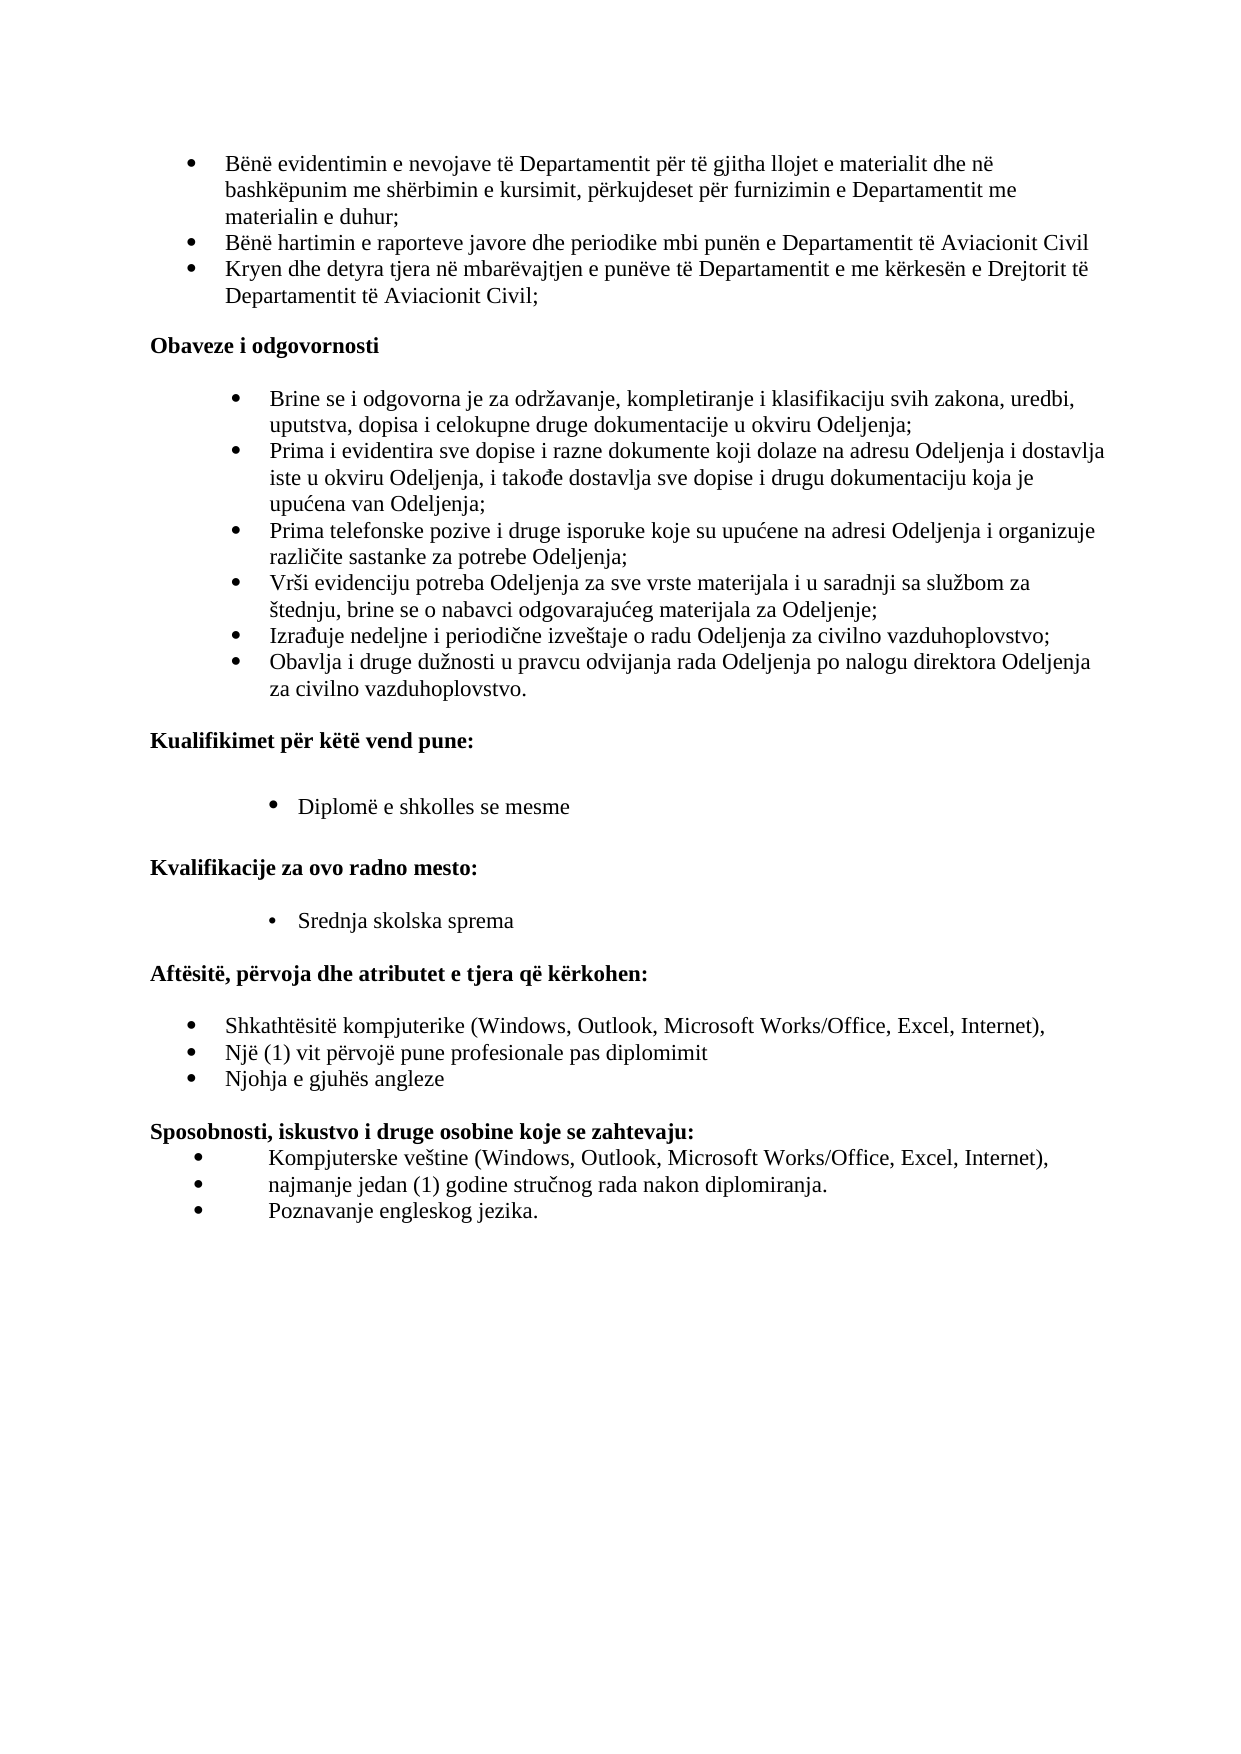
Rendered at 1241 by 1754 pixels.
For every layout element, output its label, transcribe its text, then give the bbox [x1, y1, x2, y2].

text • Srednja skolska sprema [268, 907, 1106, 933]
text Sposobnosti, iskustvo i druge osobine koje se zahtevaju: [150, 1118, 1106, 1144]
text Kvalifikacije za ovo radno mesto: [150, 854, 1106, 881]
list Një (1) vit përvojë pune profesionale pas diplomimit [187, 1039, 1106, 1065]
text Kualifikimet për këtë vend pune: [150, 727, 1106, 754]
text Obaveze i odgovornosti [150, 332, 1106, 358]
list Vrši evidenciju potreba Odeljenja za sve vrste materijala i u saradnji sa službom za štednju, brine se o nabavci odgovarajućeg materijala za Odeljenje; [232, 569, 1106, 622]
list Poznavanje engleskog jezika. [194, 1197, 1106, 1223]
list Bënë evidentimin e nevojave të Departamentit për të gjitha llojet e materialit dhe në bashkëpunim me shërbimin e kursimit, përkujdeset për furnizimin e Departamentit me materialin e duhur; [187, 150, 1106, 229]
list Obavlja i druge dužnosti u pravcu odvijanja rada Odeljenja po nalogu direktora Odeljenja za civilno vazduhoplovstvo. [232, 648, 1106, 701]
list najmanje jedan (1) godine stručnog rada nakon diplomiranja. [194, 1171, 1106, 1197]
text • Diplomë e shkolles se mesme [268, 787, 1106, 821]
list Bënë hartimin e raporteve javore dhe periodike mbi punën e Departamentit të Aviacionit Civil [187, 229, 1106, 255]
text Aftësitë, përvoja dhe atributet e tjera që kërkohen: [150, 960, 1106, 986]
list Kompjuterske veštine (Windows, Outlook, Microsoft Works/Office, Excel, Internet), [194, 1144, 1106, 1171]
list Prima i evidentira sve dopise i razne dokumente koji dolaze na adresu Odeljenja i dostavlja iste u okviru Odeljenja, i takođe dostavlja sve dopise i drugu dokumentaciju koja je upućena van Odeljenja; [232, 438, 1106, 517]
list Njohja e gjuhës angleze [187, 1065, 1106, 1092]
list Izrađuje nedeljne i periodične izveštaje o radu Odeljenja za civilno vazduhoplovstvo; [232, 622, 1106, 648]
list Prima telefonske pozive i druge isporuke koje su upućene na adresi Odeljenja i organizuje različite sastanke za potrebe Odeljenja; [232, 517, 1106, 569]
list Brine se i odgovorna je za održavanje, kompletiranje i klasifikaciju svih zakona, uredbi, uputstva, dopisa i celokupne druge dokumentacije u okviru Odeljenja; [232, 385, 1106, 438]
list Kryen dhe detyra tjera në mbarëvajtjen e punëve të Departamentit e me kërkesën e Drejtorit të Departamentit të Aviacionit Civil; [187, 255, 1106, 308]
list Shkathtësitë kompjuterike (Windows, Outlook, Microsoft Works/Office, Excel, Internet), [187, 1013, 1106, 1039]
